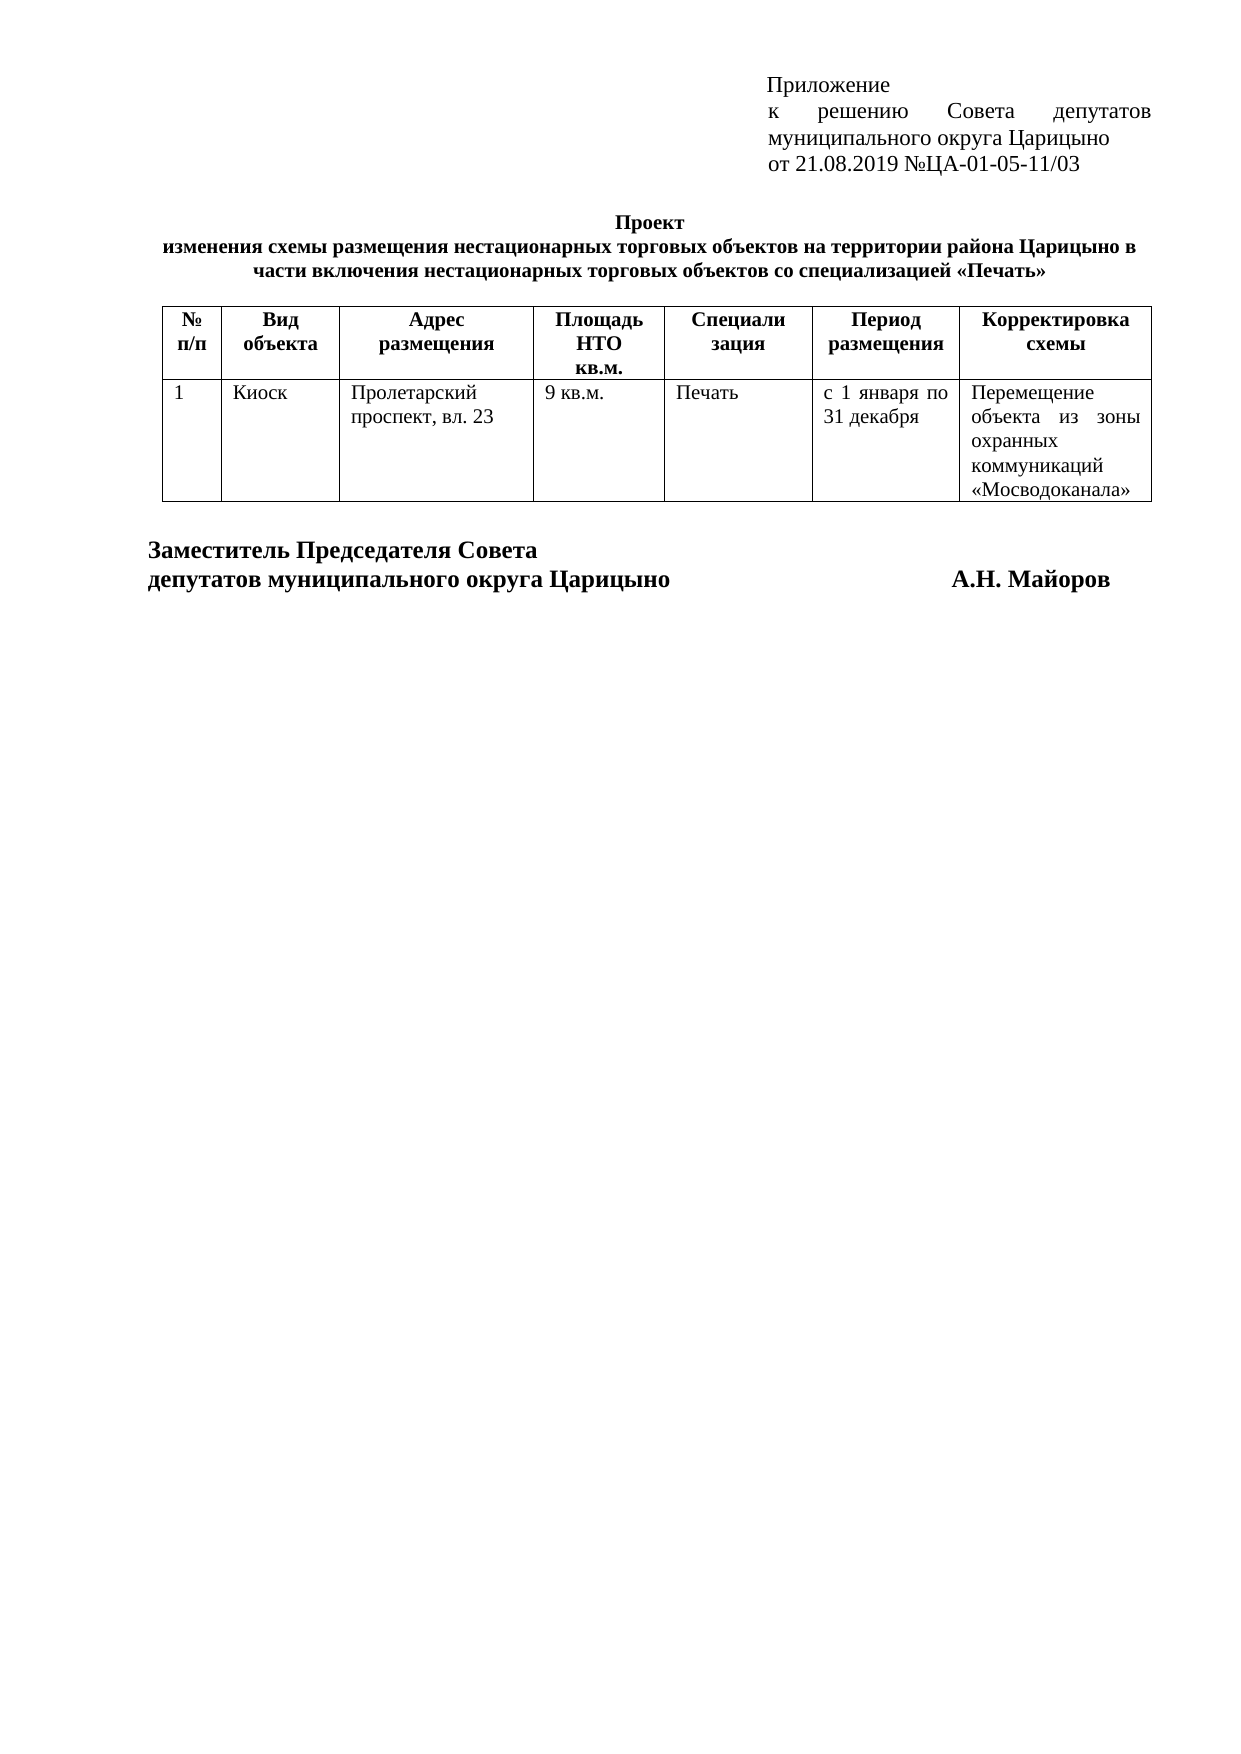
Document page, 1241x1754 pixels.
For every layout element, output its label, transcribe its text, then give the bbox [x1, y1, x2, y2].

text изменения схемы размещения нестационарных торговых объектов на территории района Царицыно в части включения нестационарных торговых объектов со специализацией «Печать» [148, 234, 1152, 282]
table_cell Киоск [222, 380, 339, 501]
table_cell с 1 января по 31 декабря [813, 380, 959, 501]
table_cell Печать [665, 380, 812, 501]
text Проект [148, 210, 1152, 234]
table_header Площадь НТО кв.м. [534, 307, 664, 379]
table_cell 9 кв.м. [534, 380, 664, 501]
table_header Вид объекта [222, 307, 339, 379]
text депутатов муниципального округа Царицыно А.Н. Майоров [148, 564, 1152, 593]
text к решению Совета депутатов муниципального округа Царицыно [768, 97, 1152, 150]
table_header Корректировка схемы [960, 307, 1151, 379]
table_cell Перемещение объекта из зоны охранных коммуникаций «Мосводоканала» [960, 380, 1151, 501]
table_header № п/п [163, 307, 221, 379]
table_header Адрес размещения [340, 307, 533, 379]
table_cell 1 [163, 380, 221, 501]
table_header Специали зация [665, 307, 812, 379]
table_header Период размещения [813, 307, 959, 379]
text Приложение [148, 71, 1152, 97]
table_cell Пролетарский проспект, вл. 23 [340, 380, 533, 501]
text от 21.08.2019 №ЦА-01-05-11/03 [768, 150, 1152, 176]
text Заместитель Председателя Совета [148, 535, 1152, 564]
